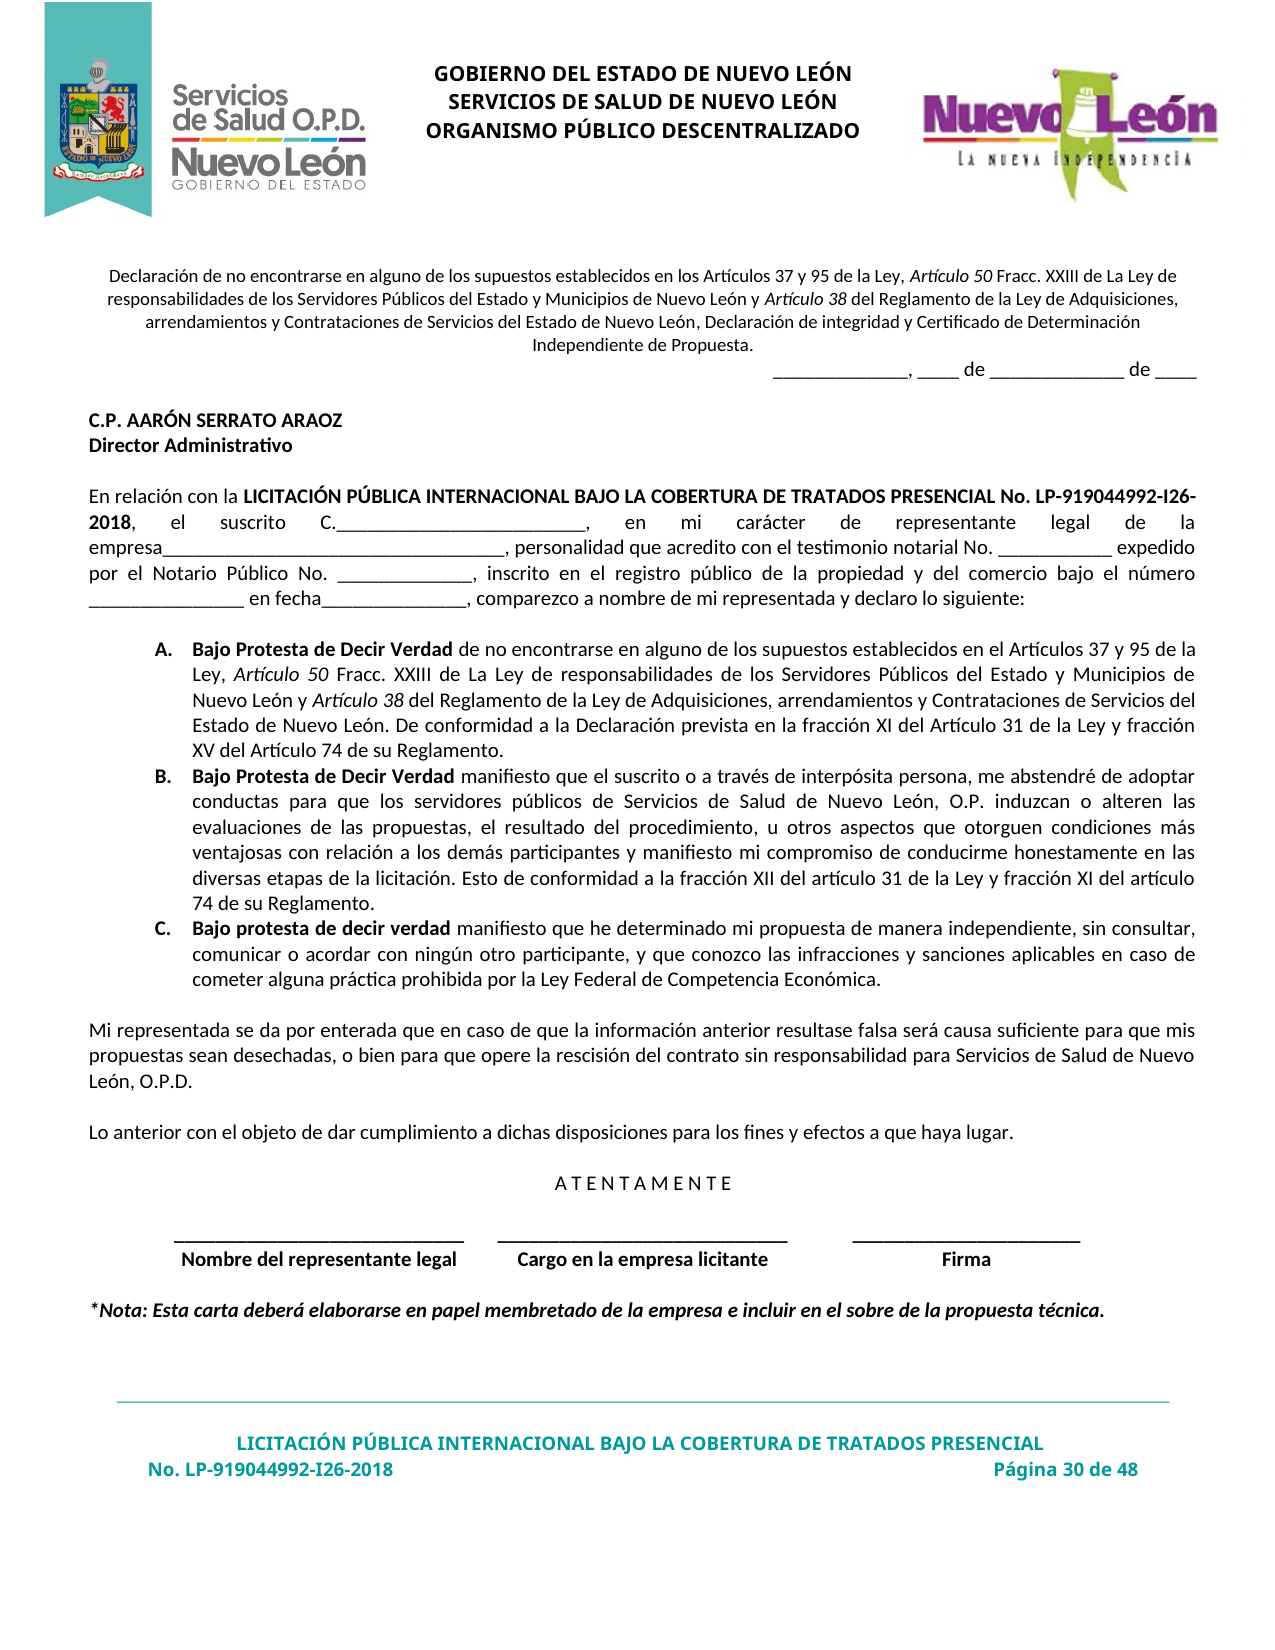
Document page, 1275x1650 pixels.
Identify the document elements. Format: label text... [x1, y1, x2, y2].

text A T E N T A M E N T E [89, 1170, 1197, 1195]
list Bajo protesta de decir verdad manifiesto que he determinado mi propuesta de manera independiente, sin consultar, comunicar o acordar con ningún otro participante, y que conozco las infracciones y sanciones aplicables en caso de cometer alguna práctica prohibida por la Ley Federal de Competencia Económica. [154, 916, 1197, 992]
text _____________, ____ de _____________ de ____ [89, 356, 1197, 382]
table_header ______________________ Firma [805, 1221, 1128, 1271]
table_header ____________________________ Nombre del representante legal [158, 1221, 481, 1271]
text Mi representada se da por enterada que en caso de que la información anterior resultase falsa será causa suficiente para que mis propuestas sean desechadas, o bien para que opere la rescisión del contrato sin responsabilidad para Servicios de Salud de Nuevo León, O.P.D. [89, 1017, 1197, 1093]
picture [15, 2, 1249, 229]
list Bajo Protesta de Decir Verdad de no encontrarse en alguno de los supuestos establecidos en el Artículos 37 y 95 de la Ley, Artículo 50 Fracc. XXIII de La Ley de responsabilidades de los Servidores Públicos del Estado y Municipios de Nuevo León y Artículo 38 del Reglamento de la Ley de Adquisiciones, arrendamientos y Contrataciones de Servicios del Estado de Nuevo León. De conformidad a la Declaración prevista en la fracción XI del Artículo 31 de la Ley y fracción XV del Artículo 74 de su Reglamento. [154, 636, 1197, 763]
list Bajo Protesta de Decir Verdad manifiesto que el suscrito o a través de interpósita persona, me abstendré de adoptar conductas para que los servidores públicos de Servicios de Salud de Nuevo León, O.P. induzcan o alteren las evaluaciones de las propuestas, el resultado del procedimiento, u otros aspectos que otorguen condiciones más ventajosas con relación a los demás participantes y manifiesto mi compromiso de conducirme honestamente en las diversas etapas de la licitación. Esto de conformidad a la fracción XII del artículo 31 de la Ley y fracción XI del artículo 74 de su Reglamento. [154, 763, 1197, 916]
text Director Administrativo [89, 433, 1197, 458]
text *Nota: Esta carta deberá elaborarse en papel membretado de la empresa e incluir en el sobre de la propuesta técnica. [89, 1297, 1197, 1322]
text Lo anterior con el objeto de dar cumplimiento a dichas disposiciones para los fines y efectos a que haya lugar. [89, 1119, 1197, 1144]
table_header ____________________________ Cargo en la empresa licitante [481, 1221, 804, 1271]
text En relación con la LICITACIÓN PÚBLICA INTERNACIONAL BAJO LA COBERTURA DE TRATADOS PRESENCIAL No. LP-919044992-I26-2018, el suscrito C.________________________, en mi carácter de representante legal de la empresa_________________________________, personalidad que acredito con el testimonio notarial No. ___________ expedido por el Notario Público No. _____________, inscrito en el registro público de la propiedad y del comercio bajo el número _______________ en fecha______________, comparezco a nombre de mi representada y declaro lo siguiente: [89, 483, 1197, 611]
text Declaración de no encontrarse en alguno de los supuestos establecidos en los Artículos 37 y 95 de la Ley, Artículo 50 Fracc. XXIII de La Ley de responsabilidades de los Servidores Públicos del Estado y Municipios de Nuevo León y Artículo 38 del Reglamento de la Ley de Adquisiciones, arrendamientos y Contrataciones de Servicios del Estado de Nuevo León, Declaración de integridad y Certificado de Determinación Independiente de Propuesta. [89, 265, 1197, 356]
text C.P. AARÓN SERRATO ARAOZ [89, 407, 1197, 433]
